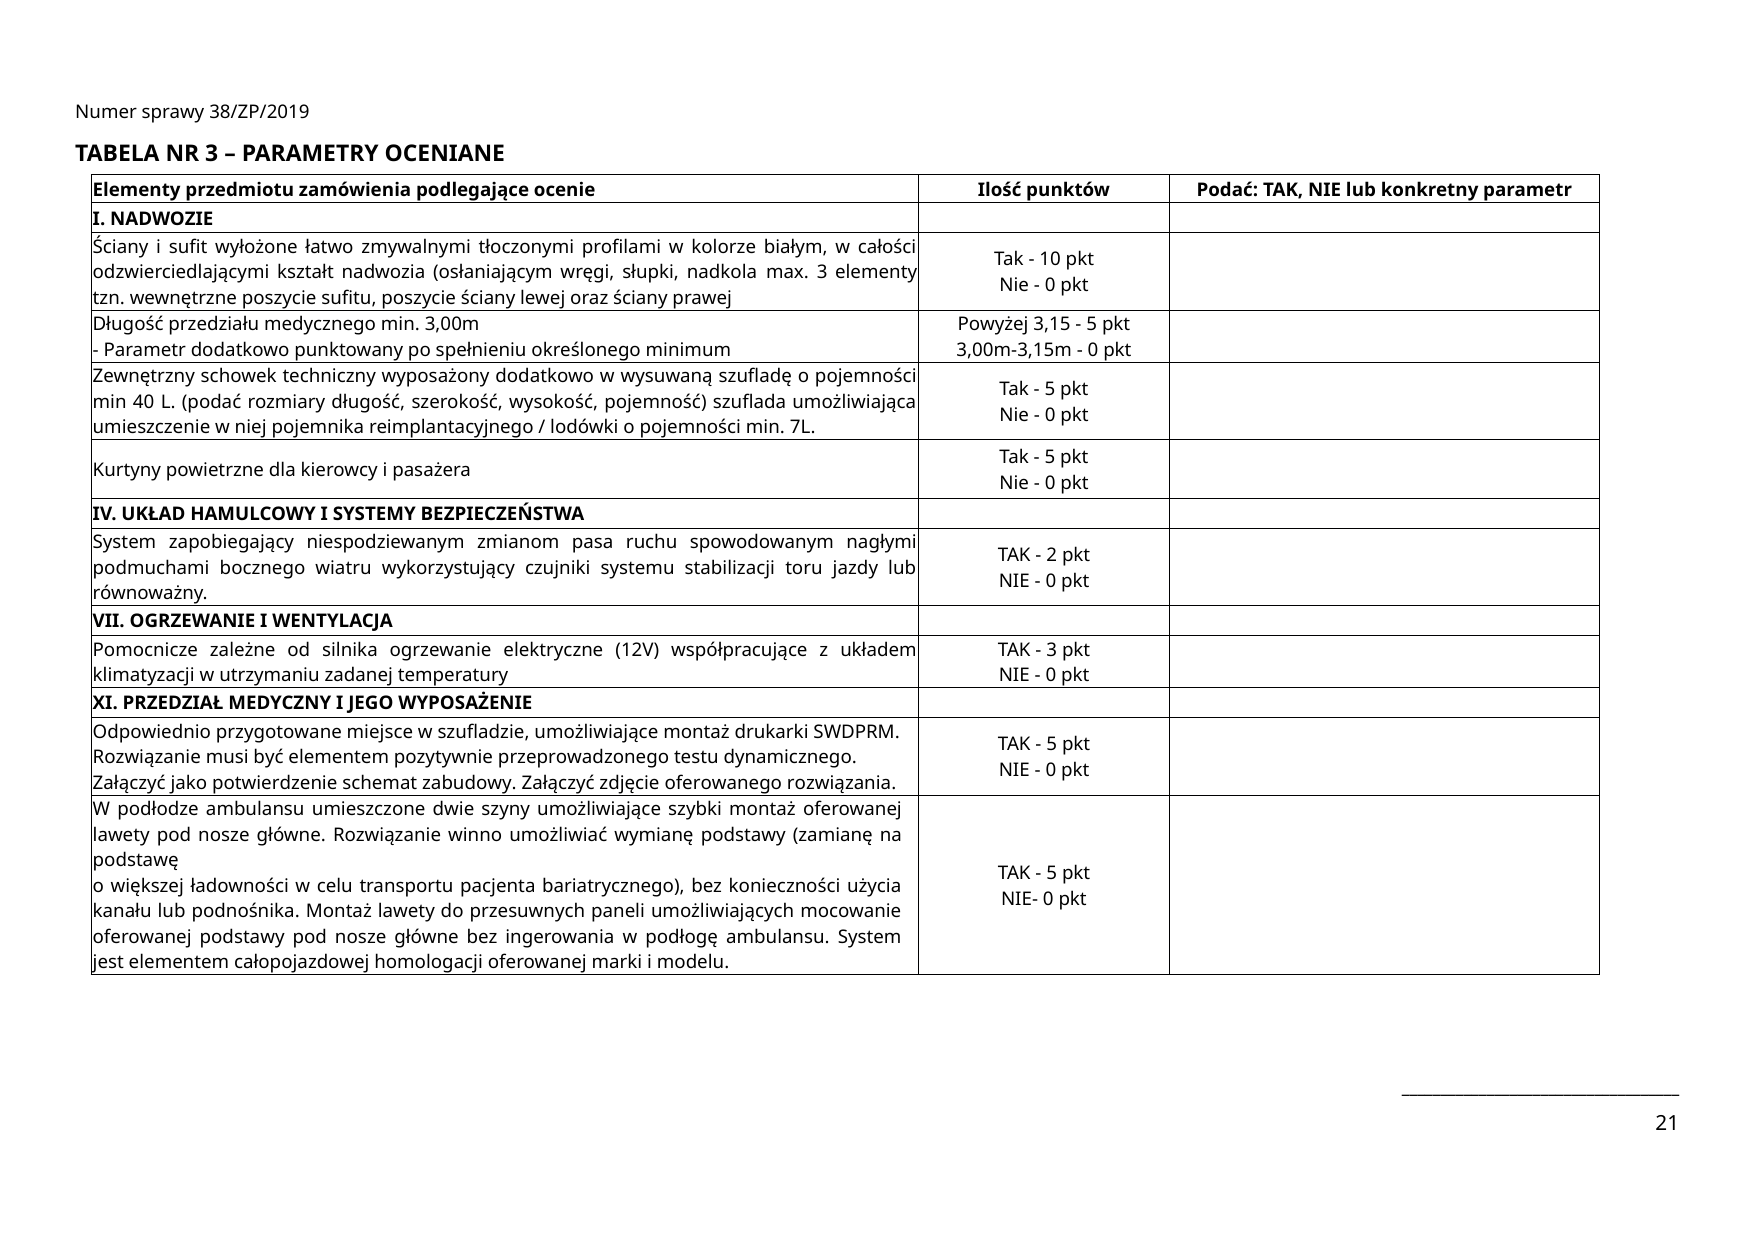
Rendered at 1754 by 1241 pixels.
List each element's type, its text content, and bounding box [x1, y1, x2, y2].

table_header Ilość punktów [919, 175, 1169, 202]
table_cell [1170, 203, 1599, 232]
table_cell [919, 688, 1169, 717]
table_cell [1170, 440, 1599, 498]
table_header Podać: TAK, NIE lub konkretny parametr [1170, 175, 1599, 202]
table_cell [919, 606, 1169, 635]
table_cell [1170, 796, 1599, 974]
table_cell Tak - 5 pkt Nie - 0 pkt [919, 363, 1169, 439]
table_cell [1170, 363, 1599, 439]
table_cell Pomocnicze zależne od silnika ogrzewanie elektryczne (12V) współpracujące z układem klimatyzacji w utrzymaniu zadanej temperatury [92, 636, 918, 687]
table_cell IV. UKŁAD HAMULCOWY I SYSTEMY BEZPIECZEŃSTWA [92, 499, 918, 528]
table_header Elementy przedmiotu zamówienia podlegające ocenie [92, 175, 918, 202]
table_cell Długość przedziału medycznego min. 3,00m - Parametr dodatkowo punktowany po spełnieniu określonego minimum [92, 311, 918, 362]
table_cell [1170, 636, 1599, 687]
table_cell XI. PRZEDZIAŁ MEDYCZNY I JEGO WYPOSAŻENIE [92, 688, 918, 717]
table_cell TAK - 5 pkt NIE- 0 pkt [919, 796, 1169, 974]
table_cell [1170, 311, 1599, 362]
table_cell Ściany i sufit wyłożone łatwo zmywalnymi tłoczonymi profilami w kolorze białym, w całości odzwierciedlającymi kształt nadwozia (osłaniającym wręgi, słupki, nadkola max. 3 elementy tzn. wewnętrzne poszycie sufitu, poszycie ściany lewej oraz ściany prawej [92, 233, 918, 309]
table_cell [1170, 233, 1599, 309]
table_cell [1170, 529, 1599, 605]
table_cell Powyżej 3,15 - 5 pkt 3,00m-3,15m - 0 pkt [919, 311, 1169, 362]
table_cell VII. OGRZEWANIE I WENTYLACJA [92, 606, 918, 635]
text ____________________________________ [159, 1073, 1679, 1098]
table_cell [1170, 499, 1599, 528]
table_cell Zewnętrzny schowek techniczny wyposażony dodatkowo w wysuwaną szufladę o pojemności min 40 L. (podać rozmiary długość, szerokość, wysokość, pojemność) szuflada umożliwiająca umieszczenie w niej pojemnika reimplantacyjnego / lodówki o pojemności min. 7L. [92, 363, 918, 439]
table_cell TAK - 3 pkt NIE - 0 pkt [919, 636, 1169, 687]
table_cell TAK - 5 pkt NIE - 0 pkt [919, 718, 1169, 794]
table_cell System zapobiegający niespodziewanym zmianom pasa ruchu spowodowanym nagłymi podmuchami bocznego wiatru wykorzystujący czujniki systemu stabilizacji toru jazdy lub równoważny. [92, 529, 918, 605]
table_cell [1170, 718, 1599, 794]
table_cell Tak - 5 pkt Nie - 0 pkt [919, 440, 1169, 498]
table_cell Tak - 10 pkt Nie - 0 pkt [919, 233, 1169, 309]
table_cell [1170, 688, 1599, 717]
table_cell Kurtyny powietrzne dla kierowcy i pasażera [92, 440, 918, 498]
table_cell W podłodze ambulansu umieszczone dwie szyny umożliwiające szybki montaż oferowanej lawety pod nosze główne. Rozwiązanie winno umożliwiać wymianę podstawy (zamianę na podstawę o większej ładowności w celu transportu pacjenta bariatrycznego), bez konieczności użycia kanału lub podnośnika. Montaż lawety do przesuwnych paneli umożliwiających mocowanie oferowanej podstawy pod nosze główne bez ingerowania w podłogę ambulansu. System jest elementem całopojazdowej homologacji oferowanej marki i modelu. [92, 796, 918, 974]
table_cell [919, 499, 1169, 528]
table_cell [1170, 606, 1599, 635]
table_cell Odpowiednio przygotowane miejsce w szufladzie, umożliwiające montaż drukarki SWDPRM. Rozwiązanie musi być elementem pozytywnie przeprowadzonego testu dynamicznego. Załączyć jako potwierdzenie schemat zabudowy. Załączyć zdjęcie oferowanego rozwiązania. [92, 718, 918, 794]
table_cell TAK - 2 pkt NIE - 0 pkt [919, 529, 1169, 605]
text TABELA NR 3 – PARAMETRY OCENIANE [75, 137, 1679, 168]
table_cell I. NADWOZIE [92, 203, 918, 232]
table_cell [919, 203, 1169, 232]
